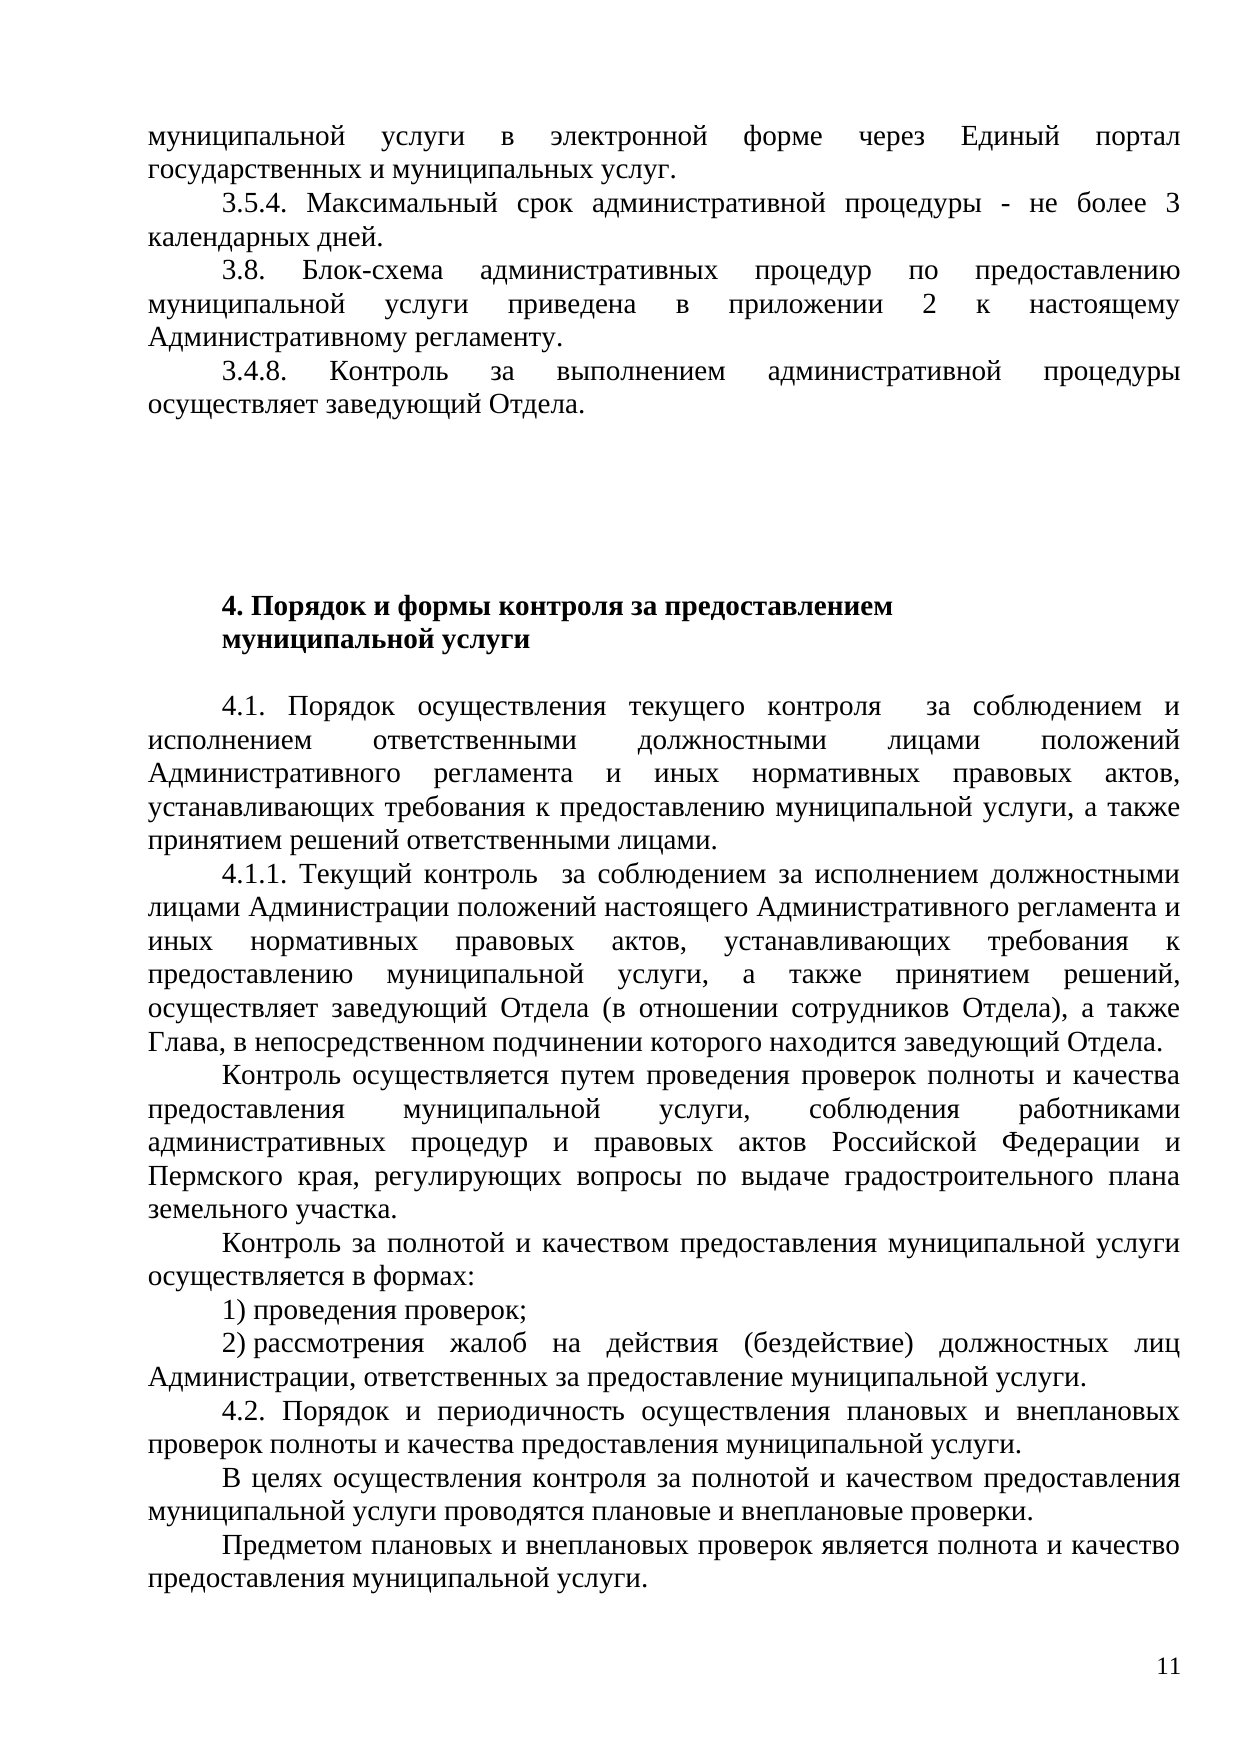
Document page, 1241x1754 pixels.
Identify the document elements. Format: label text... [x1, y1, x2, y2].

text Контроль за полнотой и качеством предоставления муниципальной услуги осуществляется в формах: [148, 1225, 1181, 1292]
text 1) проведения проверок; [148, 1292, 1181, 1326]
text 4. Порядок и формы контроля за предоставлением [148, 588, 1181, 621]
text 4.1.1. Текущий контроль за соблюдением за исполнением должностными лицами Администрации положений настоящего Административного регламента и иных нормативных правовых актов, устанавливающих требования к предоставлению муниципальной услуги, а также принятием решений, осуществляет заведующий Отдела (в отношении сотрудников Отдела), а также Глава, в непосредственном подчинении которого находится заведующий Отдела. [148, 856, 1181, 1057]
text 3.5.4. Максимальный срок административной процедуры - не более 3 календарных дней. [148, 185, 1181, 252]
text В целях осуществления контроля за полнотой и качеством предоставления муниципальной услуги проводятся плановые и внеплановые проверки. [148, 1460, 1181, 1527]
text Предметом плановых и внеплановых проверок является полнота и качество предоставления муниципальной услуги. [148, 1527, 1181, 1594]
text 4.2. Порядок и периодичность осуществления плановых и внеплановых проверок полноты и качества предоставления муниципальной услуги. [148, 1393, 1181, 1460]
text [148, 118, 1181, 185]
text 2) рассмотрения жалоб на действия (бездействие) должностных лиц Администрации, ответственных за предоставление муниципальной услуги. [148, 1326, 1181, 1393]
text 3.4.8. Контроль за выполнением административной процедуры осуществляет заведующий Отдела. [148, 353, 1181, 420]
text 3.8. Блок-схема административных процедур по предоставлению муниципальной услуги приведена в приложении 2 к настоящему Административному регламенту. [148, 252, 1181, 353]
text 4.1. Порядок осуществления текущего контроля за соблюдением и исполнением ответственными должностными лицами положений Административного регламента и иных нормативных правовых актов, устанавливающих требования к предоставлению муниципальной услуги, а также принятием решений ответственными лицами. [148, 688, 1181, 856]
text Контроль осуществляется путем проведения проверок полноты и качества предоставления муниципальной услуги, соблюдения работниками административных процедур и правовых актов Российской Федерации и Пермского края, регулирующих вопросы по выдаче градостроительного плана земельного участка. [148, 1057, 1181, 1225]
text муниципальной услуги [148, 621, 1181, 655]
